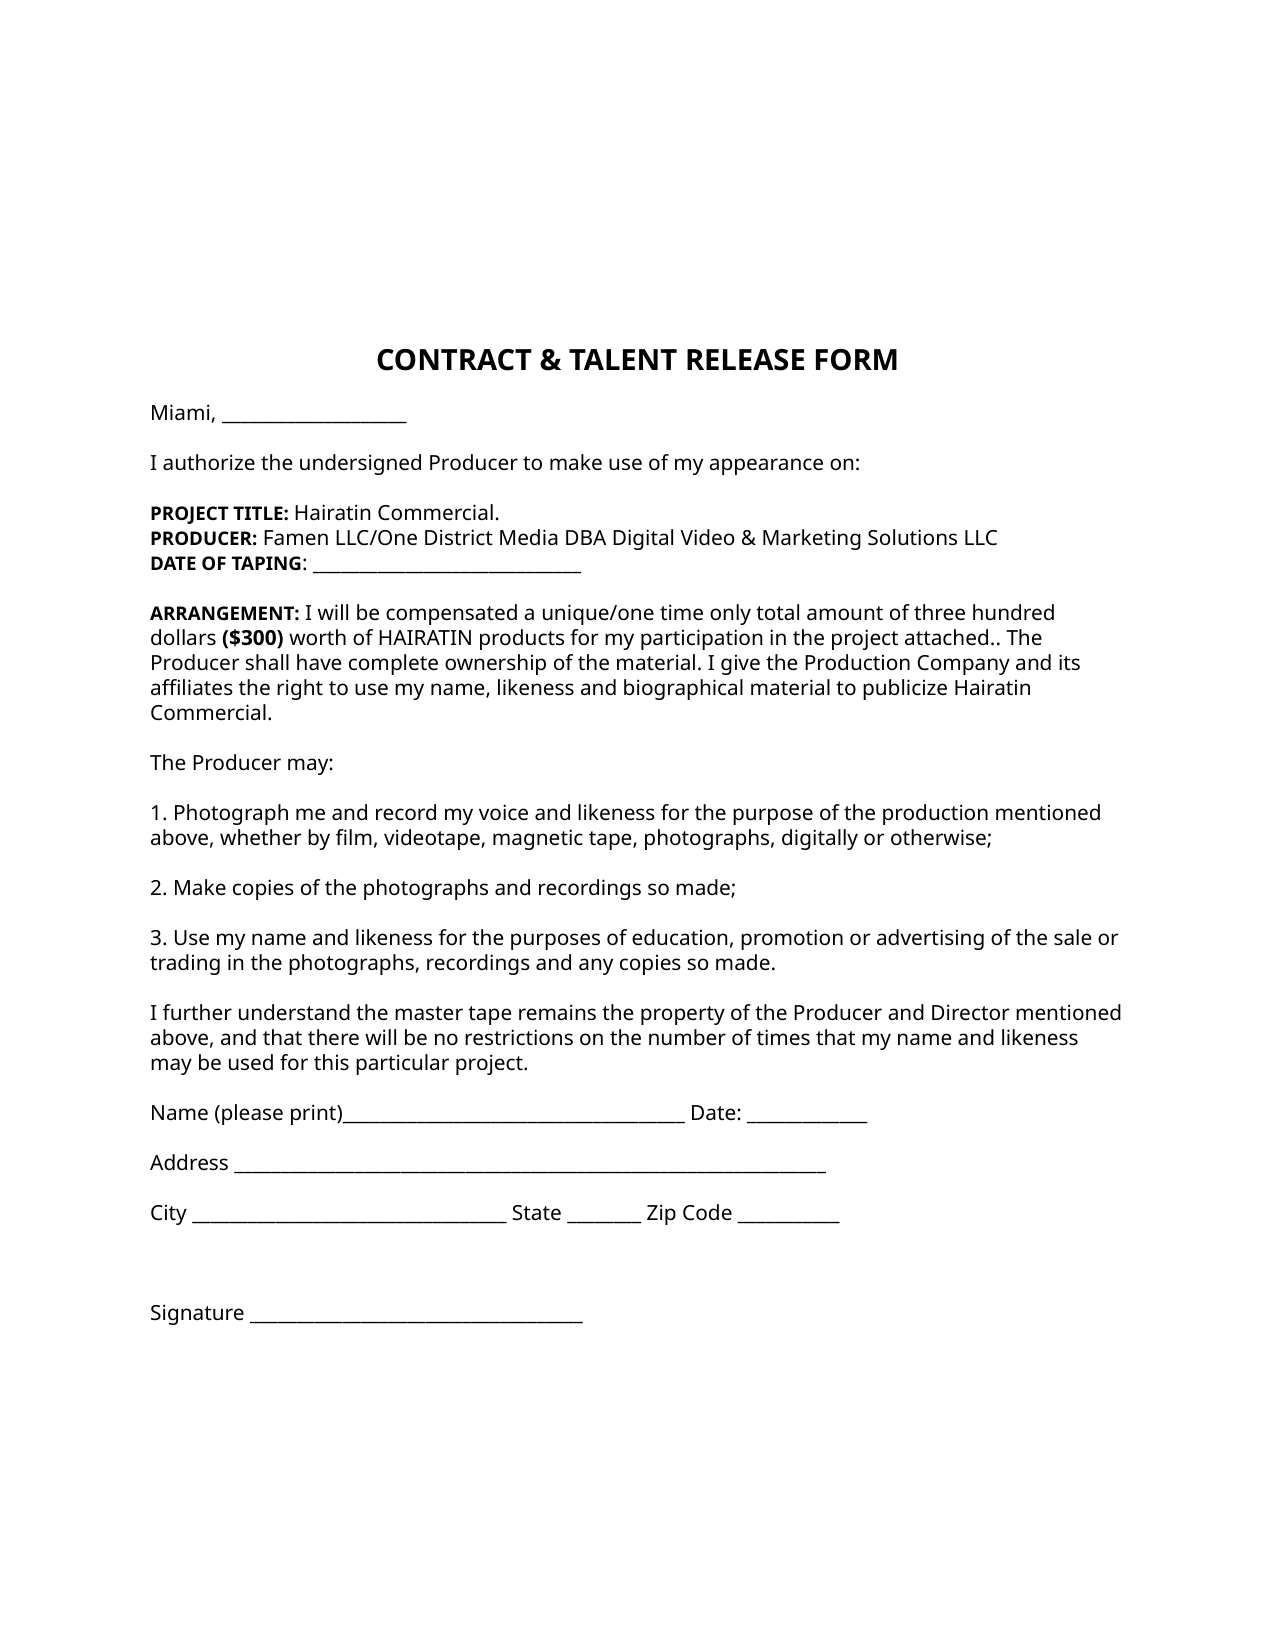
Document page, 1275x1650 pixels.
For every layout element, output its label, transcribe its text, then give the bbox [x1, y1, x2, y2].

text I authorize the undersigned Producer to make use of my appearance on: [150, 450, 1125, 475]
text 3. Use my name and likeness for the purposes of education, promotion or advertising of the sale or trading in the photographs, recordings and any copies so made. [150, 925, 1125, 975]
text The Producer may: [150, 750, 1125, 775]
text City __________________________________ State ________ Zip Code ___________ [150, 1200, 1125, 1225]
text ARRANGEMENT: I will be compensated a unique/one time only total amount of three hundred dollars ($300) worth of HAIRATIN products for my participation in the project attached.. The Producer shall have complete ownership of the material. I give the Production Company and its affiliates the right to use my name, likeness and biographical material to publicize Hairatin Commercial. [150, 600, 1125, 725]
text 1. Photograph me and record my voice and likeness for the purpose of the production mentioned above, whether by film, videotape, magnetic tape, photographs, digitally or otherwise; [150, 800, 1125, 850]
text 2. Make copies of the photographs and recordings so made; [150, 875, 1125, 900]
text DATE OF TAPING: _____________________________ [150, 550, 1125, 575]
text PRODUCER: Famen LLC/One District Media DBA Digital Video & Marketing Solutions LLC [150, 525, 1125, 550]
text Signature ____________________________________ [150, 1300, 1125, 1325]
text Address ________________________________________________________________ [150, 1150, 1125, 1175]
text Miami, ____________________ [150, 400, 1125, 425]
text Name (please print)_____________________________________ Date: _____________ [150, 1100, 1125, 1125]
text CONTRACT & TALENT RELEASE FORM [150, 350, 1125, 375]
text I further understand the master tape remains the property of the Producer and Director mentioned above, and that there will be no restrictions on the number of times that my name and likeness may be used for this particular project. [150, 1000, 1125, 1075]
text PROJECT TITLE: Hairatin Commercial. [150, 500, 1125, 525]
